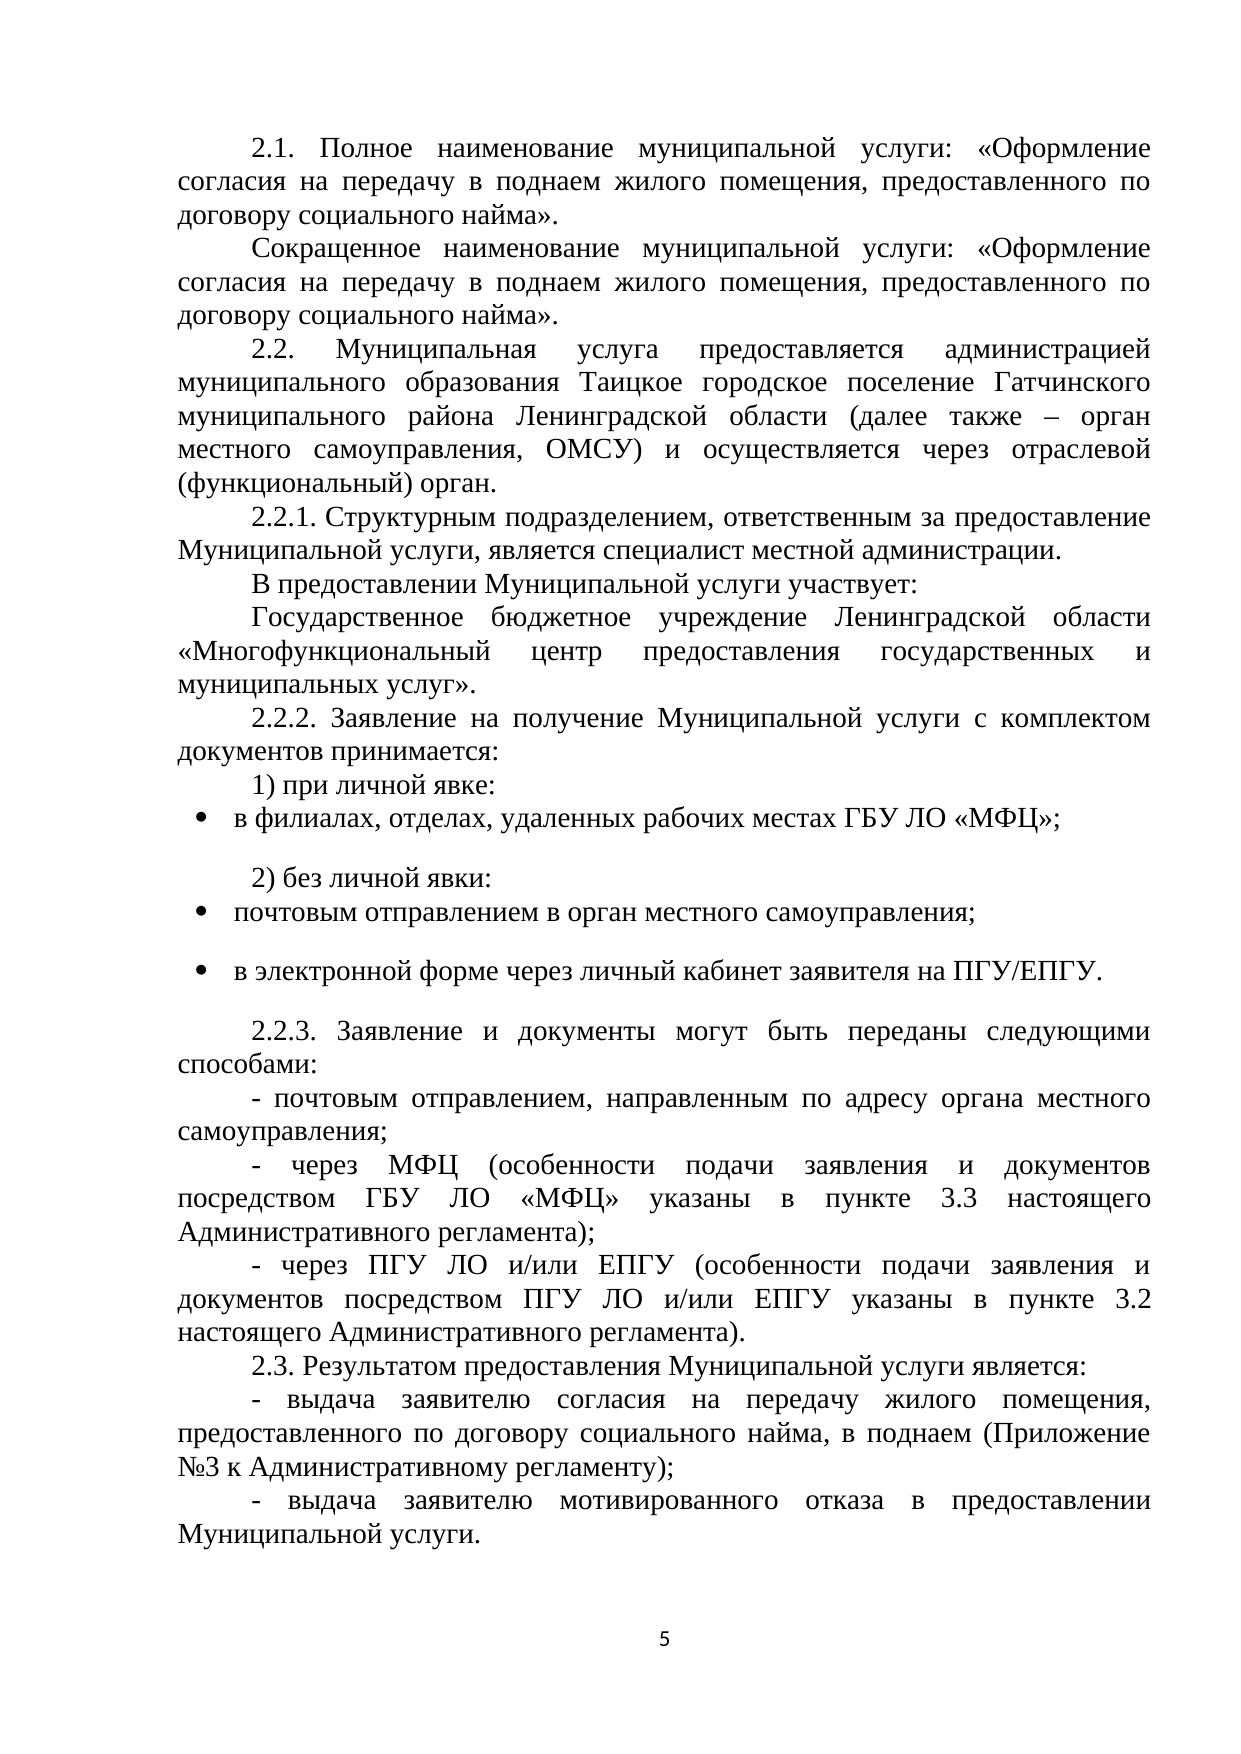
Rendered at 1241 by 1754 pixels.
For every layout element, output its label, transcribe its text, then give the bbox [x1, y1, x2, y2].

text - выдача заявителю мотивированного отказа в предоставлении Муниципальной услуги. [177, 1482, 1152, 1549]
text В предоставлении Муниципальной услуги участвует: [177, 566, 1152, 599]
text - выдача заявителю согласия на передачу жилого помещения, предоставленного по договору социального найма, в поднаем (Приложение №3 к Административному регламенту); [177, 1382, 1152, 1482]
text Государственное бюджетное учреждение Ленинградской области «Многофункциональный центр предоставления государственных и муниципальных услуг». [177, 599, 1152, 700]
text - почтовым отправлением, направленным по адресу органа местного самоуправления; [177, 1080, 1152, 1147]
text 2.2.3. Заявление и документы могут быть переданы следующими способами: [177, 1013, 1152, 1080]
text Сокращенное наименование муниципальной услуги: «Оформление согласия на передачу в поднаем жилого помещения, предоставленного по договору социального найма». [177, 230, 1152, 331]
text - через МФЦ (особенности подачи заявления и документов посредством ГБУ ЛО «МФЦ» указаны в пункте 3.3 настоящего Административного регламента); [177, 1147, 1152, 1247]
text 2) без личной явки: [177, 860, 1152, 894]
text 2.1. Полное наименование муниципальной услуги: «Оформление согласия на передачу в поднаем жилого помещения, предоставленного по договору социального найма». [177, 130, 1152, 230]
text 2.2. Муниципальная услуга предоставляется администрацией муниципального образования Таицкое городское поселение Гатчинского муниципального района Ленинградской области (далее также – орган местного самоуправления, ОМСУ) и осуществляется через отраслевой (функциональный) орган. [177, 331, 1152, 499]
list в электронной форме через личный кабинет заявителя на ПГУ/ЕПГУ. [196, 953, 1152, 987]
text 2.2.2. Заявление на получение Муниципальной услуги с комплектом документов принимается: [177, 700, 1152, 767]
text 2.3. Результатом предоставления Муниципальной услуги является: [177, 1348, 1152, 1382]
list почтовым отправлением в орган местного самоуправления; [196, 894, 1152, 927]
text - через ПГУ ЛО и/или ЕПГУ (особенности подачи заявления и документов посредством ПГУ ЛО и/или ЕПГУ указаны в пункте 3.2 настоящего Административного регламента). [177, 1247, 1152, 1348]
text 2.2.1. Структурным подразделением, ответственным за предоставление Муниципальной услуги, является специалист местной администрации. [177, 499, 1152, 566]
list в филиалах, отделах, удаленных рабочих местах ГБУ ЛО «МФЦ»; [196, 801, 1152, 834]
text 1) при личной явке: [177, 767, 1152, 801]
